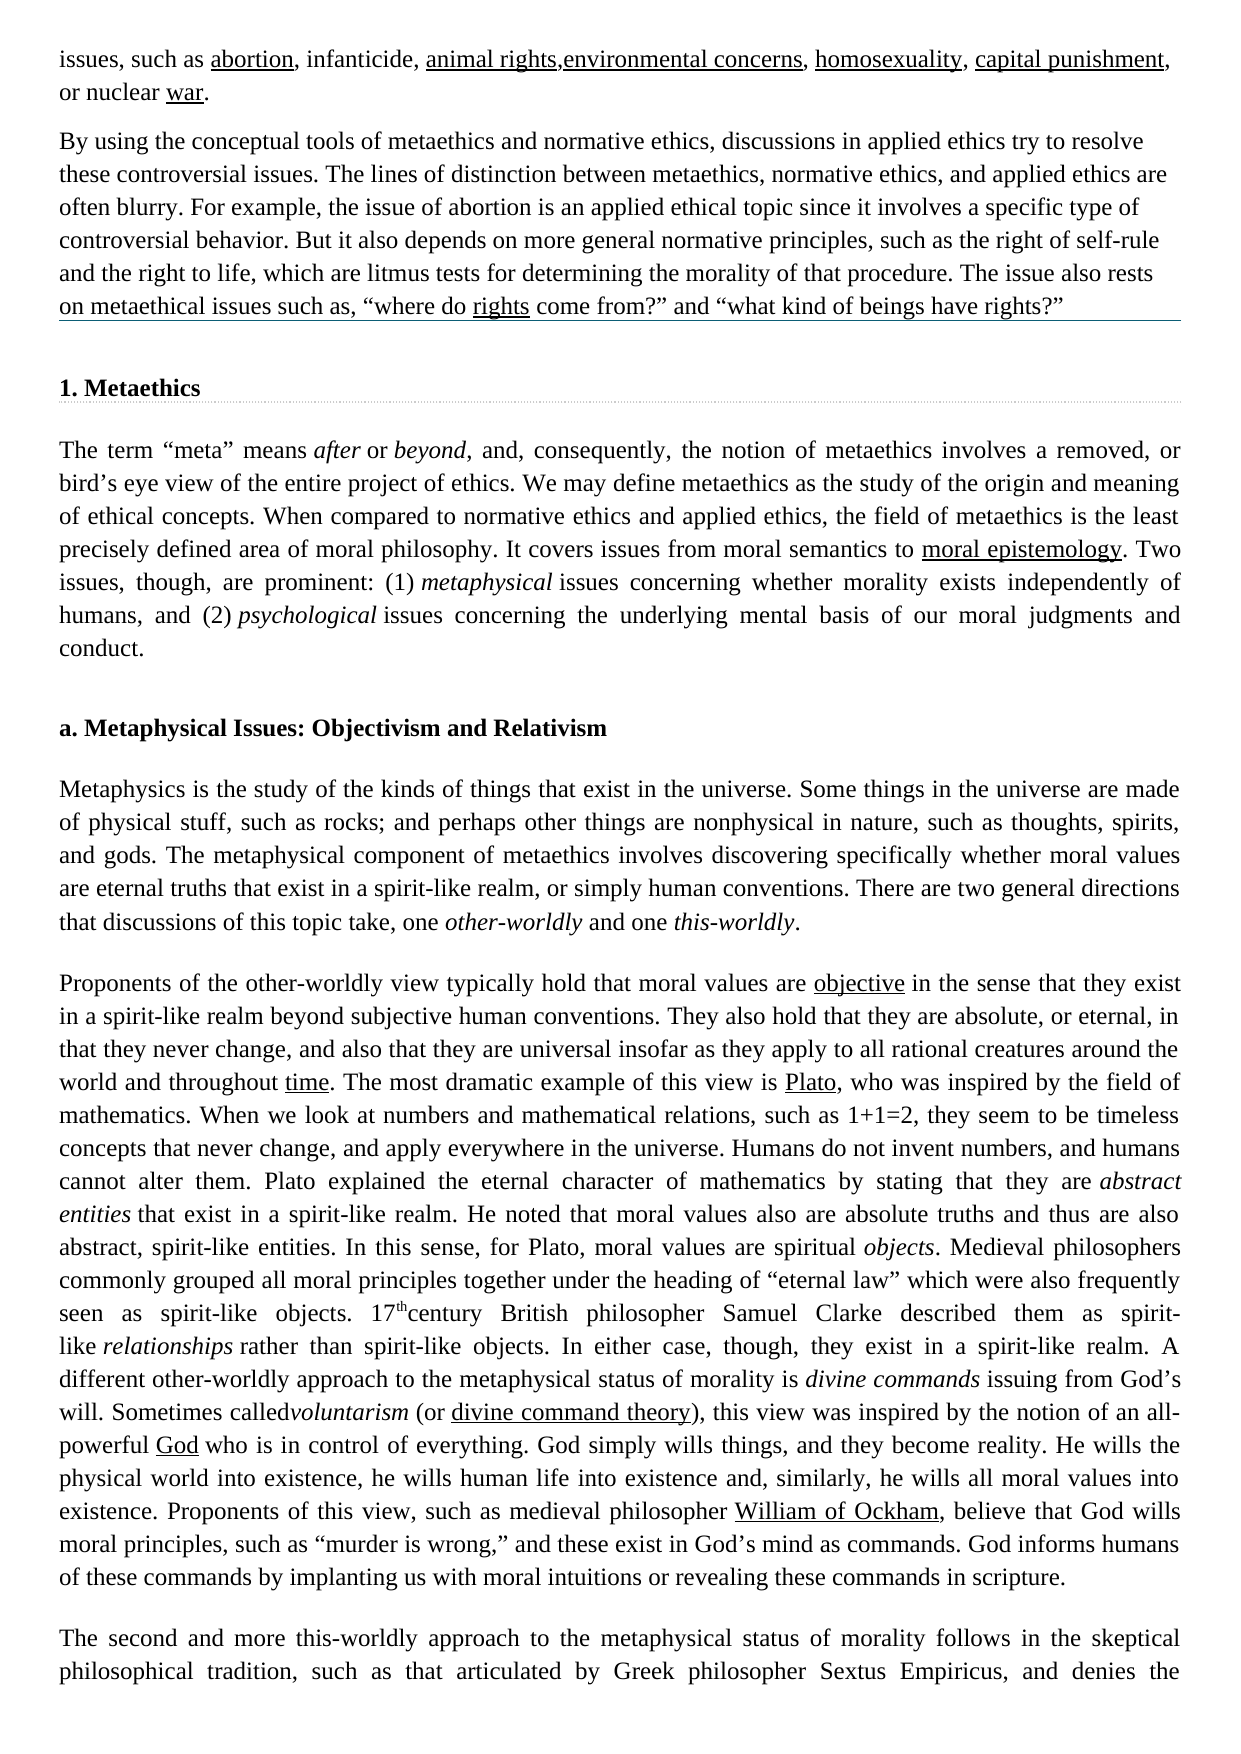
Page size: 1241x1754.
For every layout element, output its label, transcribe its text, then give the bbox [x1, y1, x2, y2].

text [59, 44, 1181, 106]
text Metaphysics is the study of the kinds of things that exist in the universe. Some things in the universe are made of physical stuff, such as rocks; and perhaps other things are nonphysical in nature, such as thoughts, spirits, and gods. The metaphysical component of metaethics involves discovering specifically whether moral values are eternal truths that exist in a spirit-like realm, or simply human conventions. There are two general directions that discussions of this topic take, one other-worldly and one this-worldly. [59, 774, 1181, 935]
text Proponents of the other-worldly view typically hold that moral values are objective in the sense that they exist in a spirit-like realm beyond subjective human conventions. They also hold that they are absolute, or eternal, in that they never change, and also that they are universal insofar as they apply to all rational creatures around the world and throughout time. The most dramatic example of this view is Plato, who was inspired by the field of mathematics. When we look at numbers and mathematical relations, such as 1+1=2, they seem to be timeless concepts that never change, and apply everywhere in the universe. Humans do not invent numbers, and humans cannot alter them. Plato explained the eternal character of mathematics by stating that they are abstract entities that exist in a spirit-like realm. He noted that moral values also are absolute truths and thus are also abstract, spirit-like entities. In this sense, for Plato, moral values are spiritual objects. Medieval philosophers commonly grouped all moral principles together under the heading of “eternal law” which were also frequently seen as spirit-like objects. 17thcentury British philosopher Samuel Clarke described them as spirit-like relationships rather than spirit-like objects. In either case, though, they exist in a spirit-like realm. A different other-worldly approach to the metaphysical status of morality is divine commands issuing from God’s will. Sometimes calledvoluntarism (or divine command theory), this view was inspired by the notion of an all-powerful God who is in control of everything. God simply wills things, and they become reality. He wills the physical world into existence, he wills human life into existence and, similarly, he wills all moral values into existence. Proponents of this view, such as medieval philosopher William of Ockham, believe that God wills moral principles, such as “murder is wrong,” and these exist in God’s mind as commands. God informs humans of these commands by implanting us with moral intuitions or revealing these commands in scripture. [59, 968, 1181, 1591]
subtitle a. Metaphysical Issues: Objectivism and Relativism [59, 713, 1181, 742]
subtitle 1. Metaethics [59, 373, 1181, 403]
subtitle By using the conceptual tools of metaethics and normative ethics, discussions in applied ethics try to resolve these controversial issues. The lines of distinction between metaethics, normative ethics, and applied ethics are often blurry. For example, the issue of abortion is an applied ethical topic since it involves a specific type of controversial behavior. But it also depends on more general normative principles, such as the right of self-rule and the right to life, which are litmus tests for determining the morality of that procedure. The issue also rests on metaethical issues such as, “where do rights come from?” and “what kind of beings have rights?” [59, 126, 1181, 320]
text The term “meta” means after or beyond, and, consequently, the notion of metaethics involves a removed, or bird’s eye view of the entire project of ethics. We may define metaethics as the study of the origin and meaning of ethical concepts. When compared to normative ethics and applied ethics, the field of metaethics is the least precisely defined area of moral philosophy. It covers issues from moral semantics to moral epistemology. Two issues, though, are prominent: (1) metaphysical issues concerning whether morality exists independently of humans, and (2) psychological issues concerning the underlying mental basis of our moral judgments and conduct. [59, 435, 1181, 662]
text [59, 1623, 1181, 1685]
